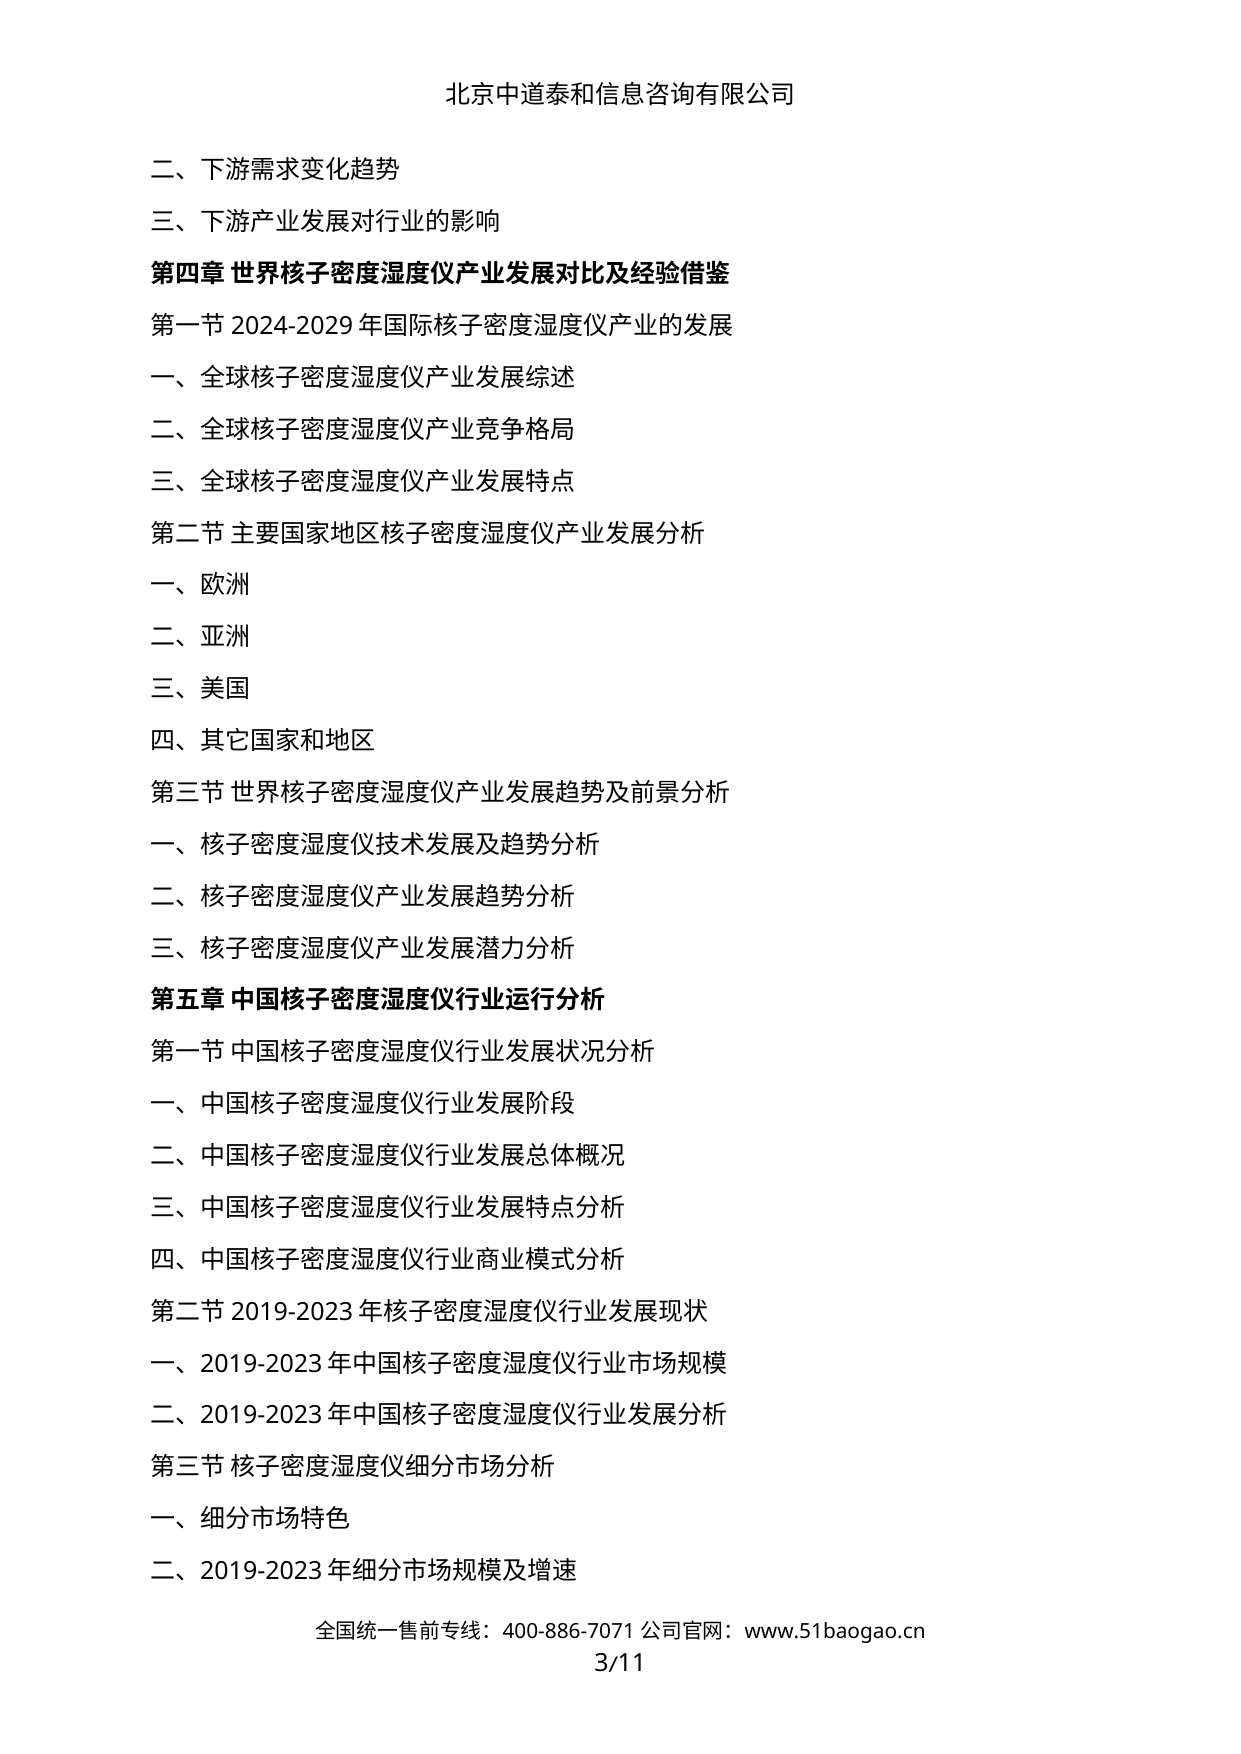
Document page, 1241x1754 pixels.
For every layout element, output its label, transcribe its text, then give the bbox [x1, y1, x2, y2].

text 四、中国核子密度湿度仪行业商业模式分析 [150, 1239, 1090, 1276]
text 第三节 世界核子密度湿度仪产业发展趋势及前景分析 [150, 772, 1090, 809]
text 三、全球核子密度湿度仪产业发展特点 [150, 461, 1090, 497]
text 第二节 2019-2023年核子密度湿度仪行业发展现状 [150, 1291, 1090, 1327]
text 三、美国 [150, 669, 1090, 705]
text 第四章 世界核子密度湿度仪产业发展对比及经验借鉴 [150, 254, 1090, 290]
text 二、全球核子密度湿度仪产业竞争格局 [150, 409, 1090, 446]
text 第三节 核子密度湿度仪细分市场分析 [150, 1447, 1090, 1483]
text 二、中国核子密度湿度仪行业发展总体概况 [150, 1136, 1090, 1172]
text 二、2019-2023年中国核子密度湿度仪行业发展分析 [150, 1395, 1090, 1431]
text 二、核子密度湿度仪产业发展趋势分析 [150, 876, 1090, 912]
text 第一节 2024-2029年国际核子密度湿度仪产业的发展 [150, 306, 1090, 342]
text 一、细分市场特色 [150, 1499, 1090, 1535]
text 一、核子密度湿度仪技术发展及趋势分析 [150, 824, 1090, 861]
text 三、中国核子密度湿度仪行业发展特点分析 [150, 1187, 1090, 1224]
text 一、2019-2023年中国核子密度湿度仪行业市场规模 [150, 1343, 1090, 1379]
text 三、核子密度湿度仪产业发展潜力分析 [150, 928, 1090, 964]
text 二、2019-2023年细分市场规模及增速 [150, 1551, 1090, 1587]
text 一、欧洲 [150, 565, 1090, 601]
text 二、亚洲 [150, 617, 1090, 653]
text 第二节 主要国家地区核子密度湿度仪产业发展分析 [150, 513, 1090, 549]
text 二、下游需求变化趋势 [150, 150, 1090, 186]
text 第一节 中国核子密度湿度仪行业发展状况分析 [150, 1032, 1090, 1068]
text 第五章 中国核子密度湿度仪行业运行分析 [150, 980, 1090, 1016]
text 一、全球核子密度湿度仪产业发展综述 [150, 357, 1090, 394]
text 四、其它国家和地区 [150, 721, 1090, 757]
text 三、下游产业发展对行业的影响 [150, 202, 1090, 238]
text 一、中国核子密度湿度仪行业发展阶段 [150, 1084, 1090, 1120]
